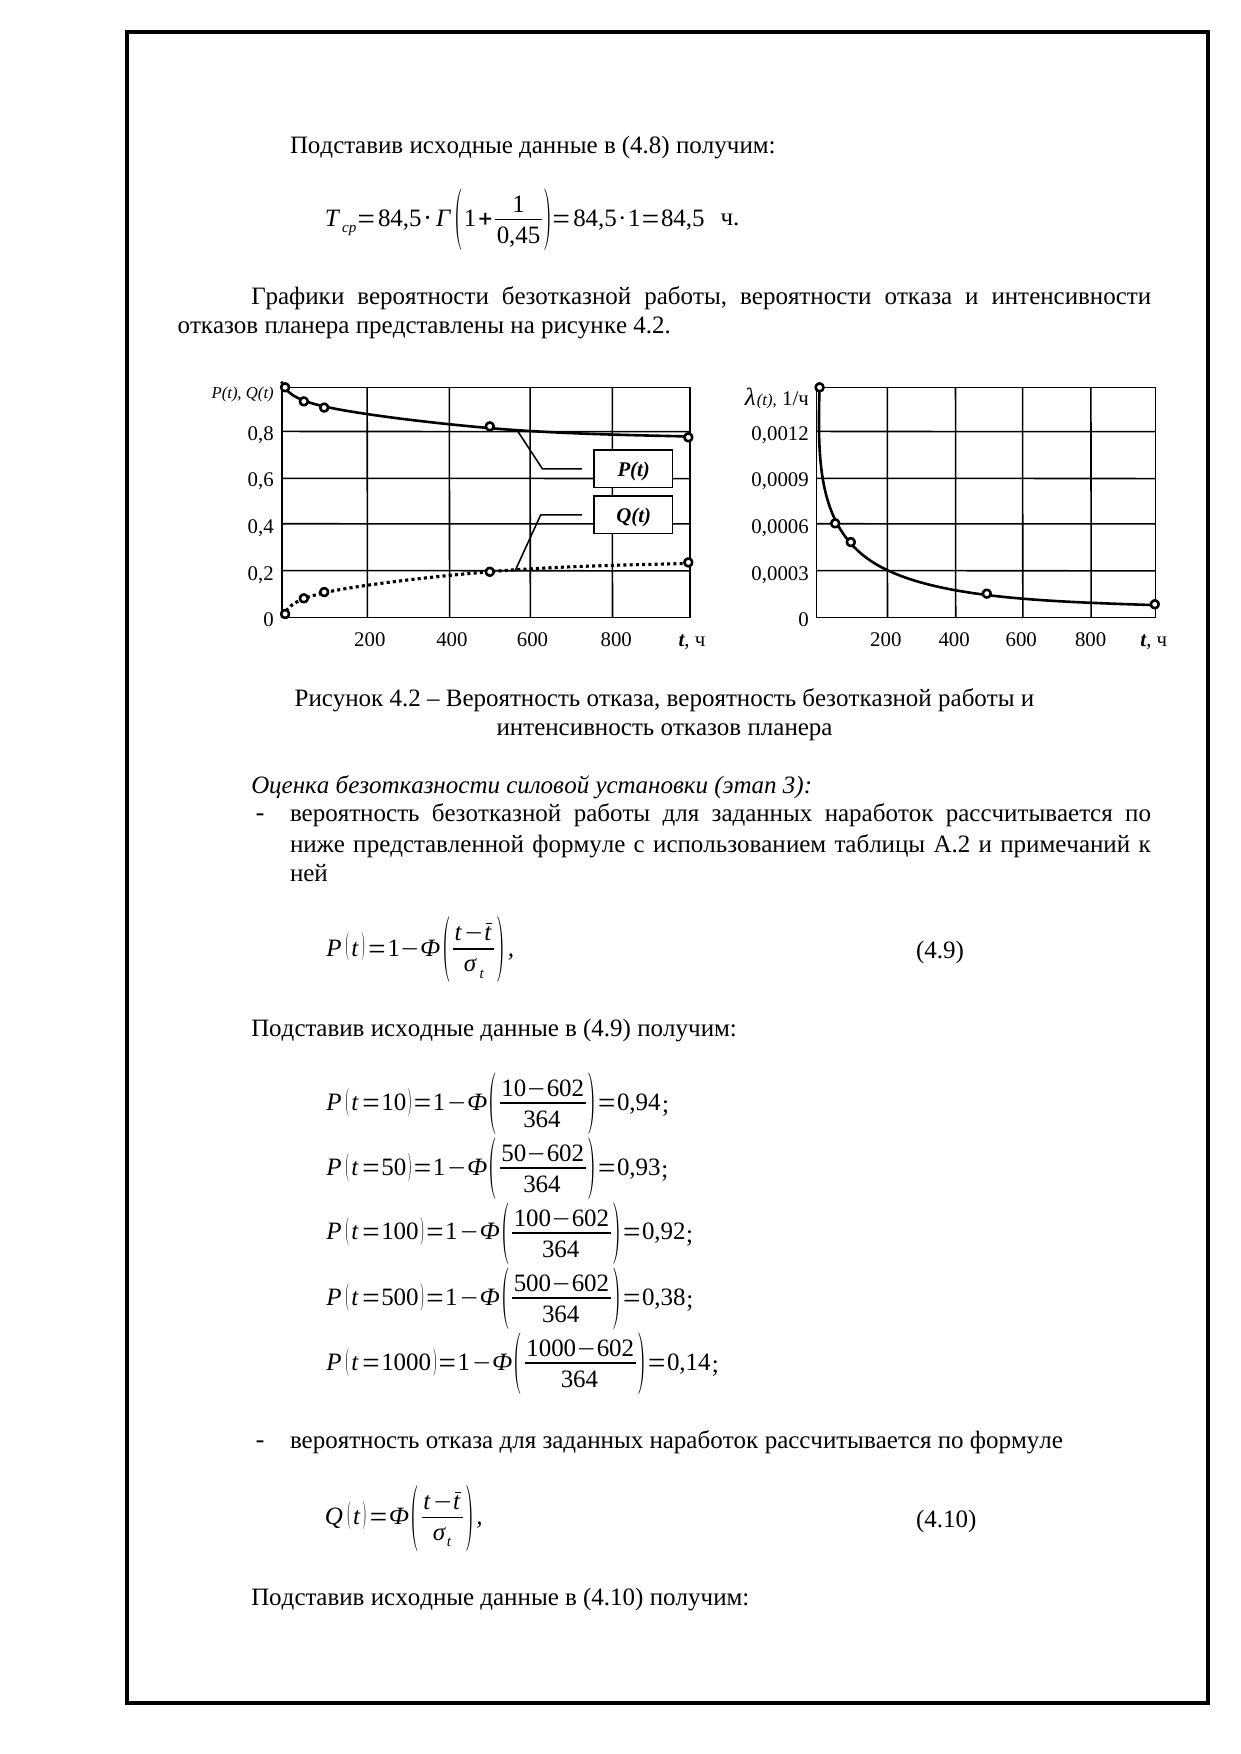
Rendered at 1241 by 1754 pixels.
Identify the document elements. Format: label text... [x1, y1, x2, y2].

text (4.10) [251, 1484, 1152, 1553]
text Подставив исходные данные в (4.10) получим: [177, 1582, 1152, 1611]
text ; [177, 1266, 1152, 1331]
list вероятность отказа для заданных наработок рассчитывается по формуле [252, 1425, 1152, 1456]
text интенсивность отказов планера [177, 712, 1152, 741]
text Подставив исходные данные в (4.9) получим: [177, 1013, 1152, 1042]
text Оценка безотказности силовой установки (этап 3): [177, 770, 1152, 798]
text Подставив исходные данные в (4.8) получим: [290, 130, 1152, 158]
list вероятность безотказной работы для заданных наработок рассчитывается по ниже представленной формуле с использованием таблицы А.2 и примечаний к ней [252, 798, 1152, 887]
text ; [177, 1331, 1152, 1396]
text ; [177, 1136, 1152, 1201]
text ч. [177, 187, 1152, 252]
text (4.9) [251, 916, 1152, 985]
text Графики вероятности безотказной работы, вероятности отказа и интенсивности отказов планера представлены на рисунке 4.2. [177, 281, 1152, 338]
text ; [177, 1071, 1152, 1136]
text ; [177, 1201, 1152, 1266]
text Рисунок 4.2 – Вероятность отказа, вероятность безотказной работы и [177, 683, 1152, 712]
